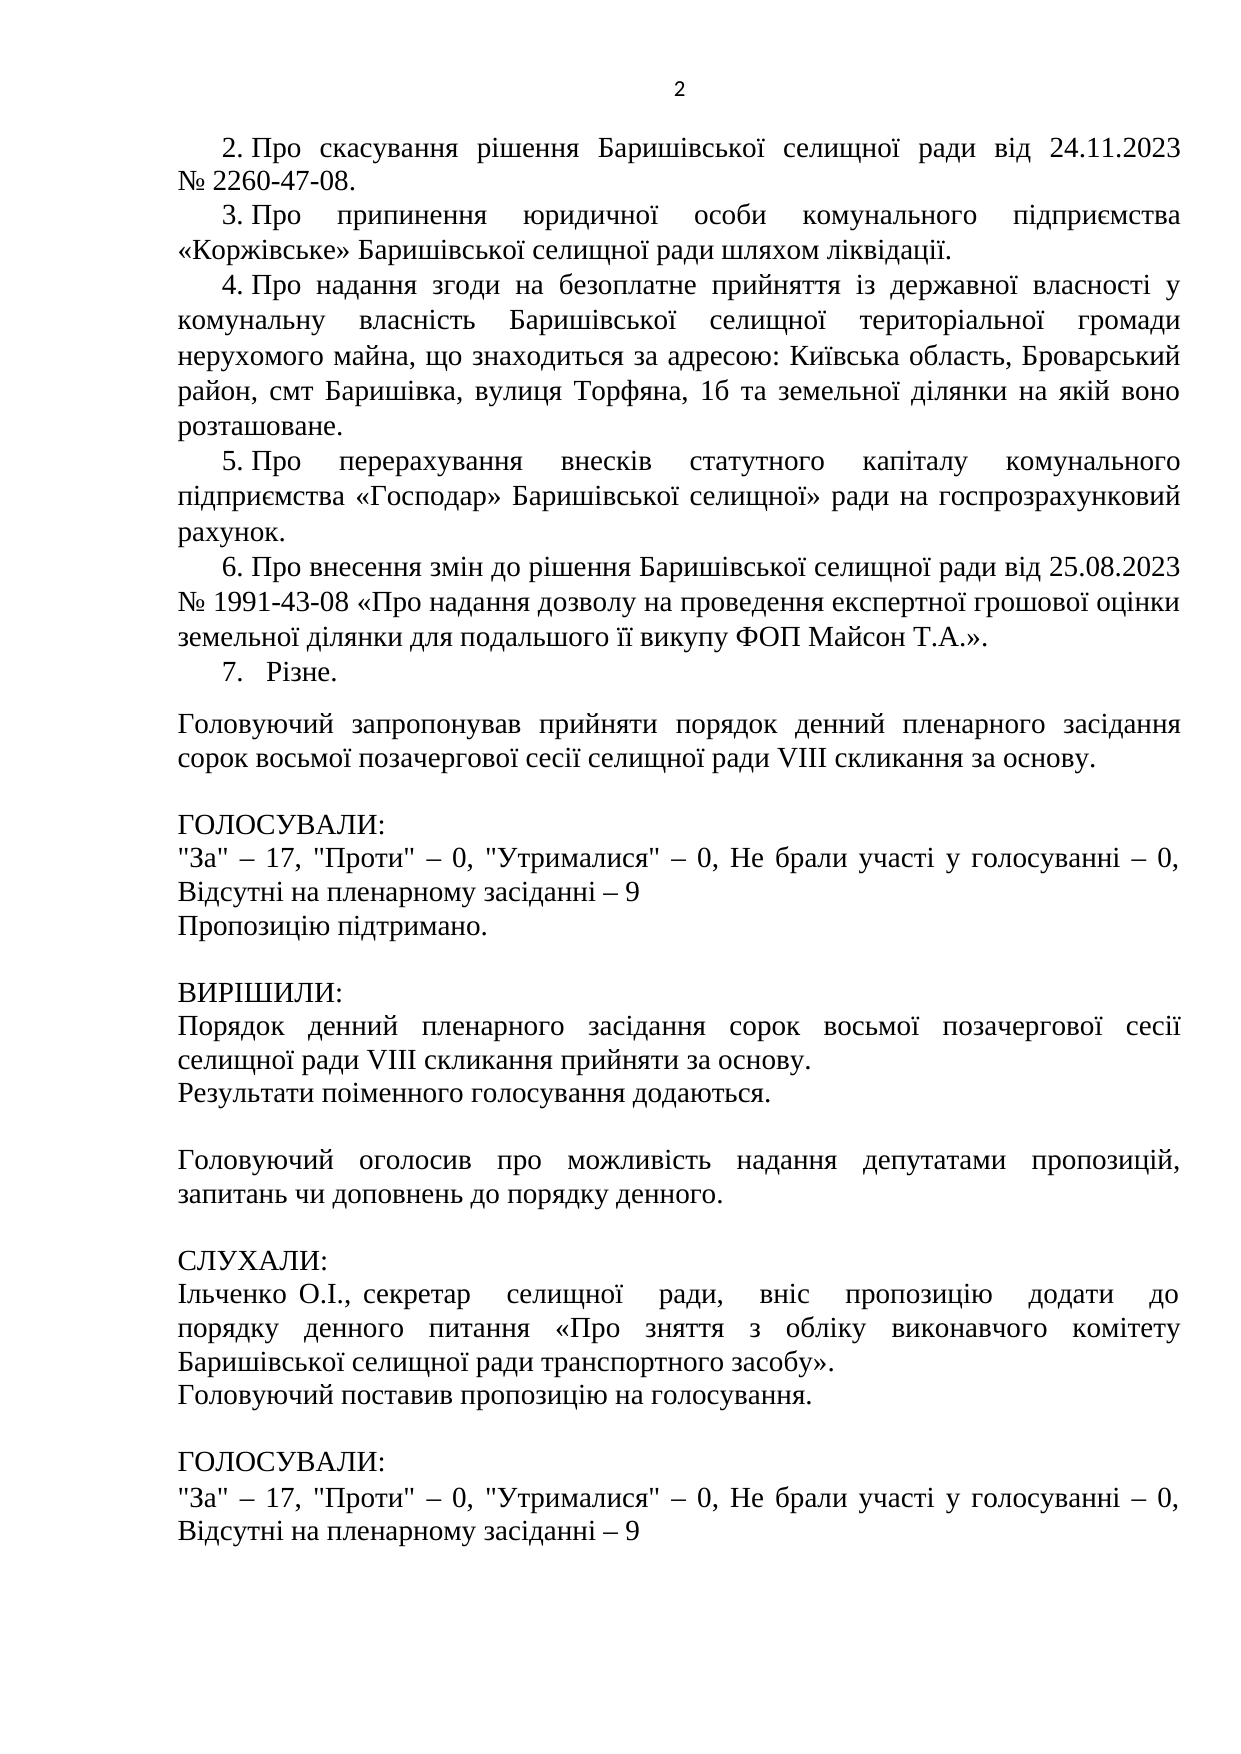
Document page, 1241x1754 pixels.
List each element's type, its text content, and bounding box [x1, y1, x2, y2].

list Про внесення змін до рішення Баришівської селищної ради від 25.08.2023 № 1991-43-08 «Про надання дозволу на проведення експертної грошової оцінки земельної ділянки для подальшого її викупу ФОП Майсон Т.А.». [177, 549, 1181, 653]
text Головуючий поставив пропозицію на голосування. [177, 1377, 1181, 1411]
list Про припинення юридичної особи комунального підприємства «Коржівське» Баришівської селищної ради шляхом ліквідації. [177, 197, 1181, 266]
text "За" – 17, "Проти" – 0, "Утрималися" – 0, Не брали участі у голосуванні – 0, Відсутні на пленарному засіданні – 9 [177, 841, 1181, 908]
list Про скасування рішення Баришівської селищної ради від 24.11.2023 № 2260-47-08. [177, 130, 1181, 197]
text ВИРІШИЛИ: [177, 975, 1181, 1008]
text "За" – 17, "Проти" – 0, "Утрималися" – 0, Не брали участі у голосуванні – 0, Відсутні на пленарному засіданні – 9 [177, 1480, 1181, 1547]
text Результати поіменного голосування додаються. [177, 1075, 1181, 1109]
list Різне. [177, 654, 1181, 688]
text Головуючий оголосив про можливість надання депутатами пропозицій, запитань чи доповнень до порядку денного. [177, 1142, 1181, 1209]
text Ільченко О.І., секретар селищної ради, вніс пропозицію додати до порядку денного питання «Про зняття з обліку виконавчого комітету Баришівської селищної ради транспортного засобу». [177, 1277, 1181, 1377]
text ГОЛОСУВАЛИ: [177, 807, 1181, 841]
list Про надання згоди на безоплатне прийняття із державної власності у комунальну власність Баришівської селищної територіальної громади нерухомого майна, що знаходиться за адресою: Київська область, Броварський район, смт Баришівка, вулиця Торфяна, 1б та земельної ділянки на якій воно розташоване. [177, 267, 1181, 442]
list Про перерахування внесків статутного капіталу комунального підприємства «Господар» Баришівської селищної» ради на госпрозрахунковий рахунок. [177, 443, 1181, 547]
text СЛУХАЛИ: [177, 1243, 1181, 1277]
text Пропозицію підтримано. [177, 908, 1181, 941]
text Порядок денний пленарного засідання сорок восьмої позачергової сесії селищної ради VІІI скликання прийняти за основу. [177, 1008, 1181, 1075]
text Головуючий запропонував прийняти порядок денний пленарного засідання сорок восьмої позачергової сесії селищної ради VІІI скликання за основу. [177, 706, 1181, 773]
text ГОЛОСУВАЛИ: [177, 1444, 1181, 1478]
